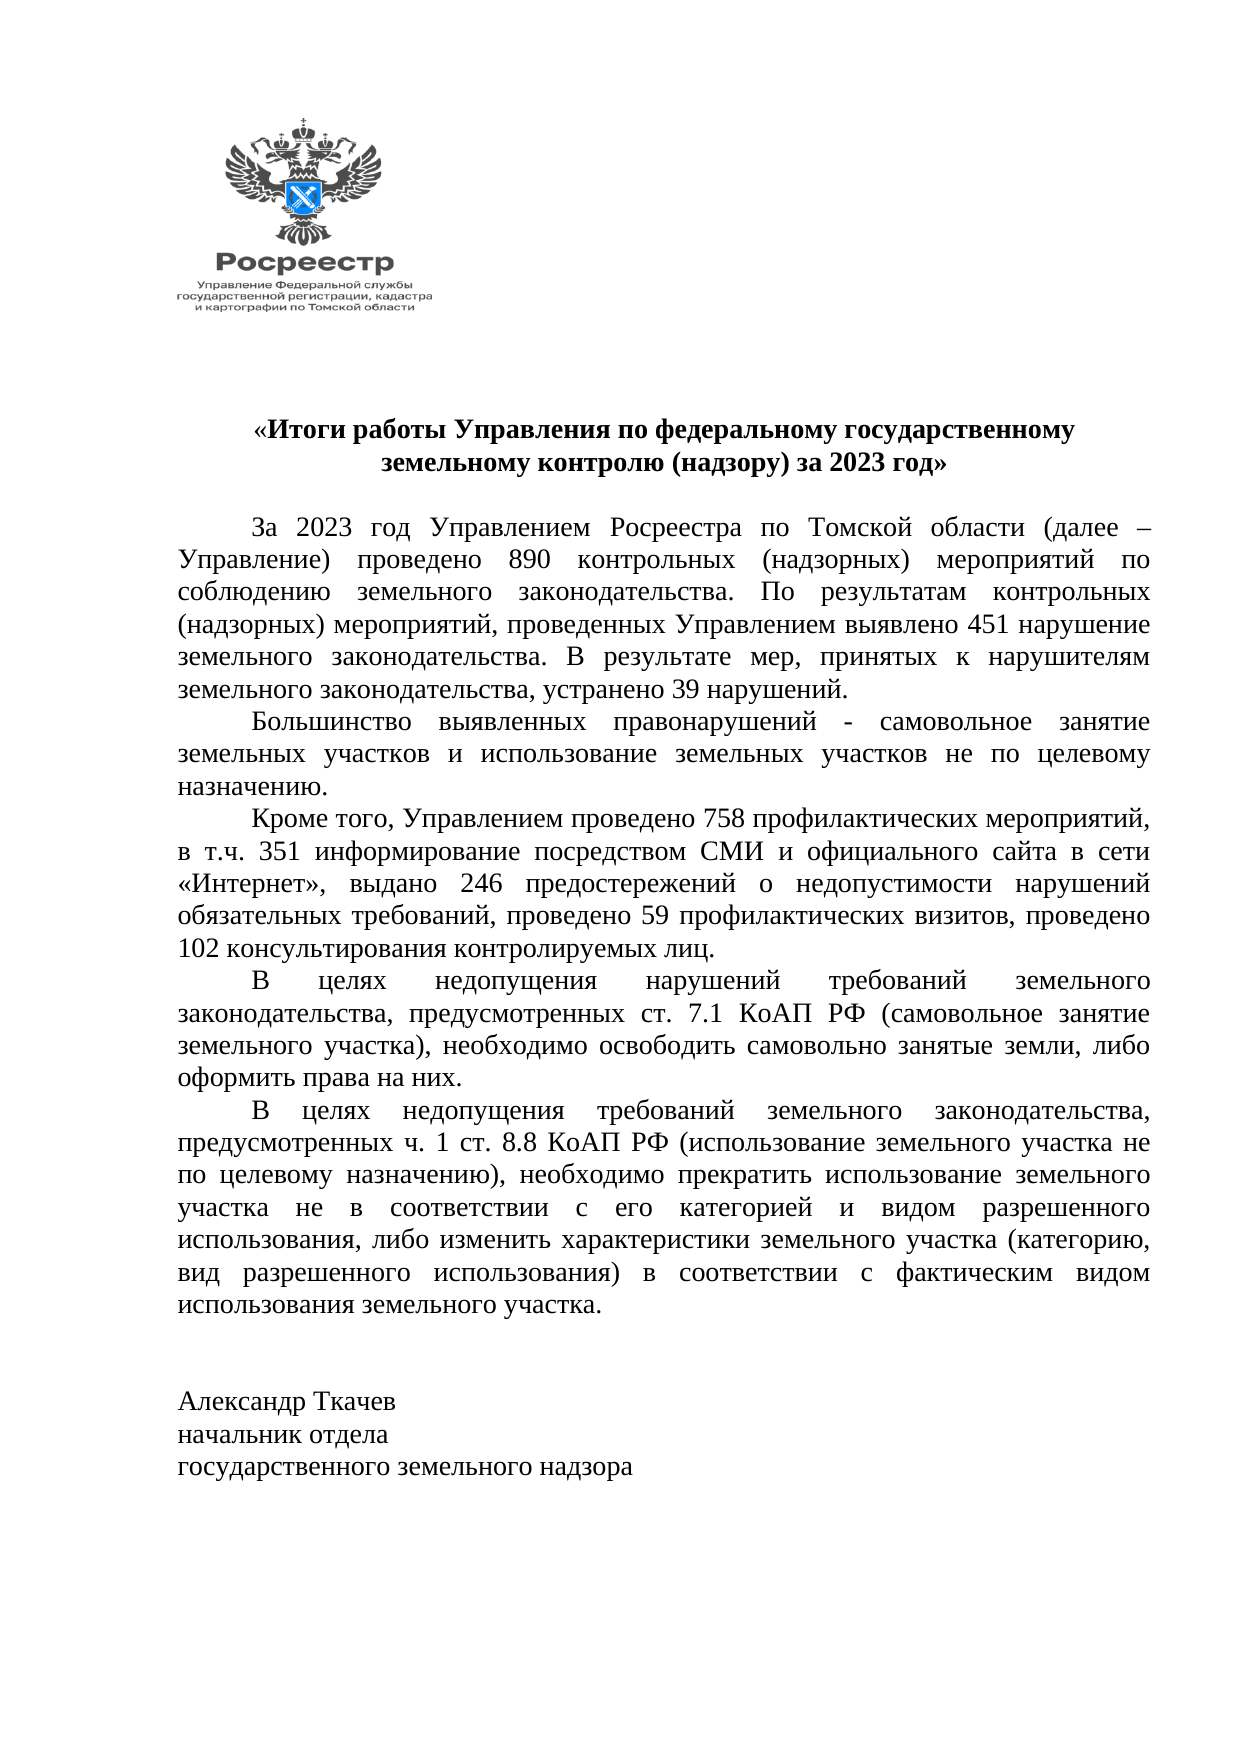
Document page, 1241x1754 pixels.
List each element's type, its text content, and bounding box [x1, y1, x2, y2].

text «Итоги работы Управления по федеральному государственному земельному контролю (надзору) за 2023 год» [177, 412, 1152, 477]
text В целях недопущения требований земельного законодательства, предусмотренных ч. 1 ст. 8.8 КоАП РФ (использование земельного участка не по целевому назначению), необходимо прекратить использование земельного участка не в соответствии с его категорией и видом разрешенного использования, либо изменить характеристики земельного участка (категорию, вид разрешенного использования) в соответствии с фактическим видом использования земельного участка. [177, 1093, 1152, 1319]
text Кроме того, Управлением проведено 758 профилактических мероприятий, в т.ч. 351 информирование посредством СМИ и официального сайта в сети «Интернет», выдано 246 предостережений о недопустимости нарушений обязательных требований, проведено 59 профилактических визитов, проведено 102 консультирования контролируемых лиц. [177, 801, 1152, 963]
picture [177, 118, 432, 312]
text За 2023 год Управлением Росреестра по Томской области (далее – Управление) проведено 890 контрольных (надзорных) мероприятий по соблюдению земельного законодательства. По результатам контрольных (надзорных) мероприятий, проведенных Управлением выявлено 451 нарушение земельного законодательства. В результате мер, принятых к нарушителям земельного законодательства, устранено 39 нарушений. [177, 510, 1152, 704]
text Большинство выявленных правонарушений - самовольное занятие земельных участков и использование земельных участков не по целевому назначению. [177, 704, 1152, 801]
text Александр Ткачев [177, 1384, 1152, 1417]
text начальник отдела [177, 1417, 1152, 1449]
text государственного земельного надзора [177, 1449, 1152, 1482]
text В целях недопущения нарушений требований земельного законодательства, предусмотренных ст. 7.1 КоАП РФ (самовольное занятие земельного участка), необходимо освободить самовольно занятые земли, либо оформить права на них. [177, 963, 1152, 1093]
